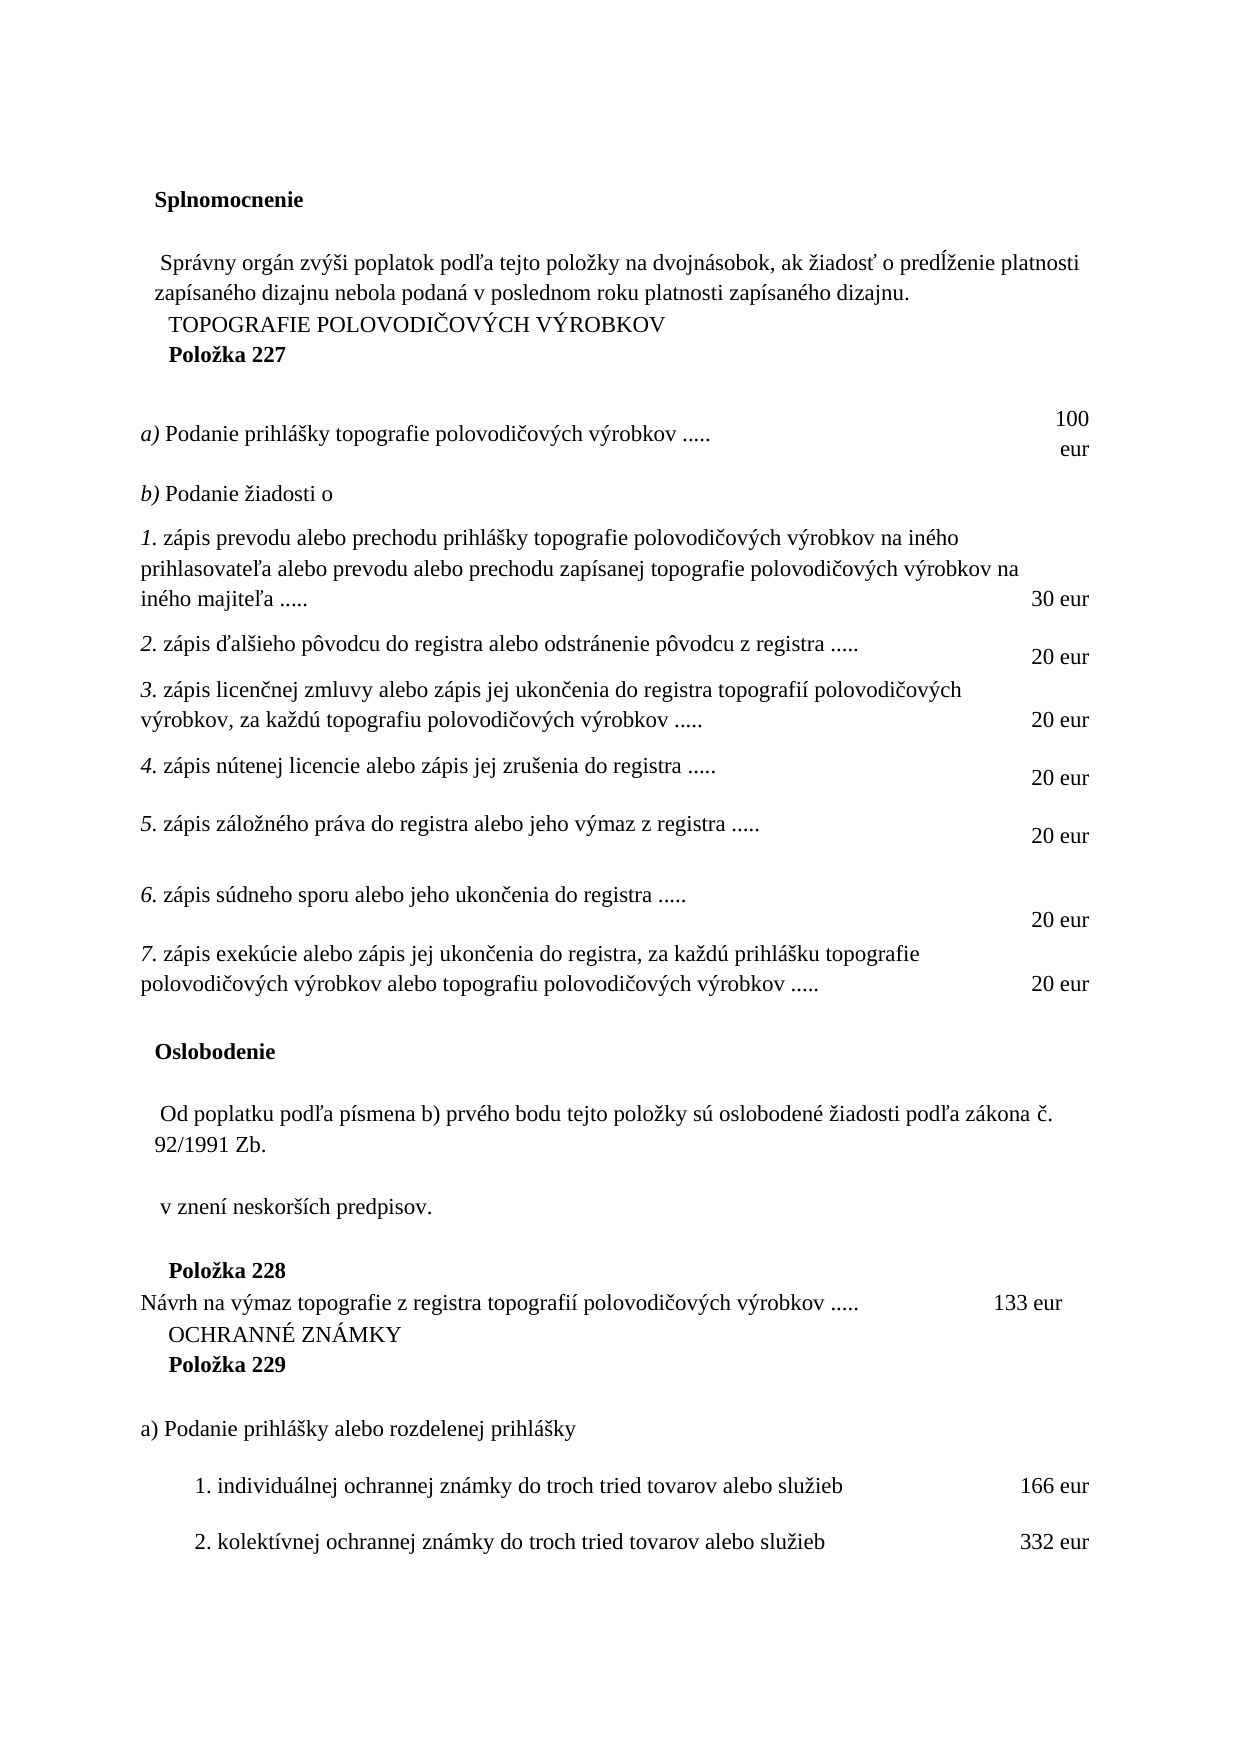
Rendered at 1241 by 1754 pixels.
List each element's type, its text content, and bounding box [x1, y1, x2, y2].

text OCHRANNÉ ZNÁMKY [162, 1321, 1090, 1347]
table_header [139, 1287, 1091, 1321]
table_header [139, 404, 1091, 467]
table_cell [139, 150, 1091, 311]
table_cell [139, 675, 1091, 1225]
text Položka 227 [162, 341, 1090, 367]
text Položka 228 [162, 1257, 1090, 1283]
text TOPOGRAFIE POLOVODIČOVÝCH VÝROBKOV [162, 311, 1090, 337]
text Položka 229 [162, 1351, 1090, 1377]
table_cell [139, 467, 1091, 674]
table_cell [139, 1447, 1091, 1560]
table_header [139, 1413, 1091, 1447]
